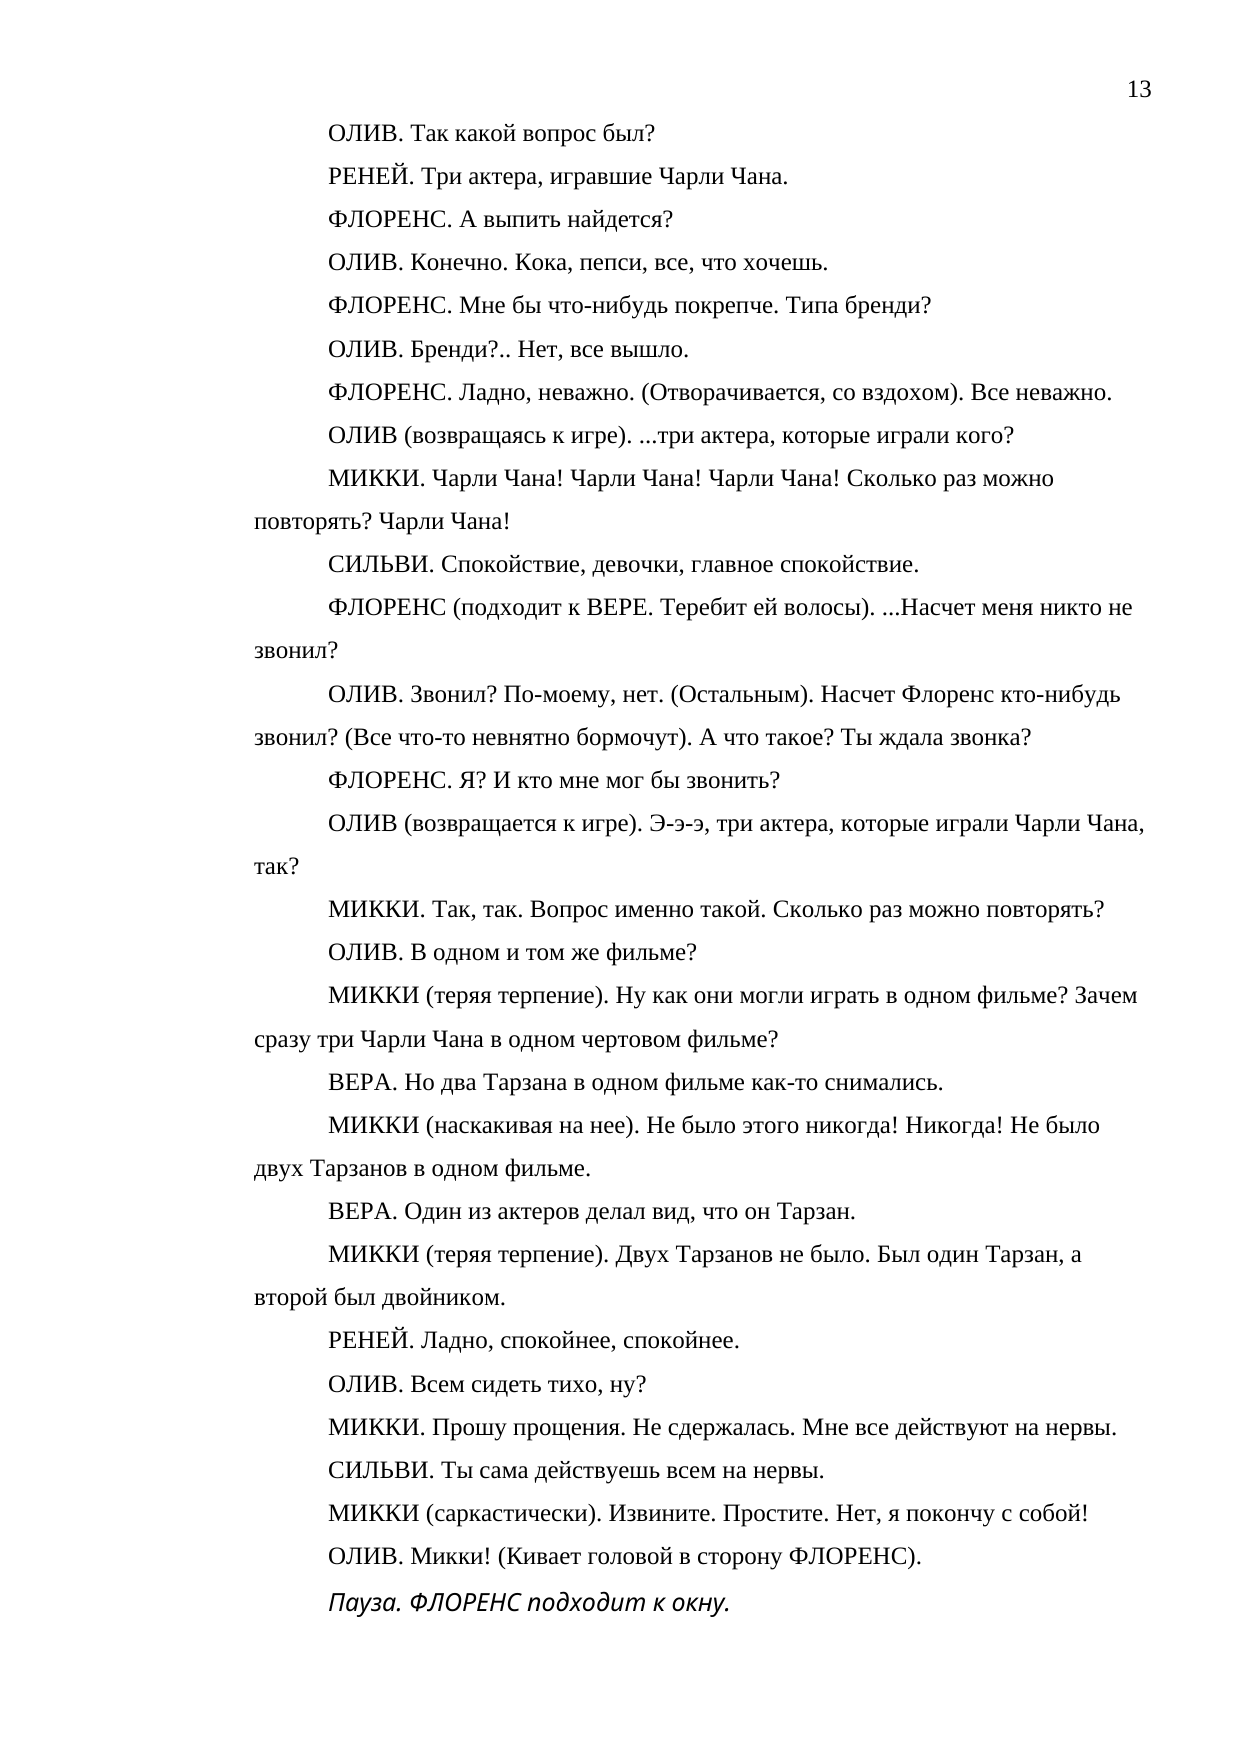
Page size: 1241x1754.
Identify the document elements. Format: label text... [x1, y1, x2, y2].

text ОЛИВ. Бренди?.. Нет, все вышло. [254, 334, 1152, 362]
text ОЛИВ. Конечно. Кока, пепси, все, что хочешь. [254, 247, 1152, 276]
text МИККИ. Так, так. Вопрос именно такой. Сколько раз можно повторять? [254, 894, 1152, 923]
text ОЛИВ. Всем сидеть тихо, ну? [254, 1369, 1152, 1397]
text ОЛИВ. В одном и том же фильме? [254, 937, 1152, 966]
text ФЛОРЕНС. Мне бы что-нибудь покрепче. Типа бренди? [254, 291, 1152, 319]
text ФЛОРЕНС. Я? И кто мне мог бы звонить? [254, 765, 1152, 794]
text СИЛЬВИ. Спокойствие, девочки, главное спокойствие. [254, 549, 1152, 578]
text ОЛИВ. Так какой вопрос был? [254, 118, 1152, 147]
text ВЕРА. Но два Тарзана в одном фильме как-то снимались. [254, 1067, 1152, 1096]
text РЕНЕЙ. Три актера, игравшие Чарли Чана. [254, 161, 1152, 190]
text ОЛИВ. Звонил? По-моему, нет. (Остальным). Насчет Флоренс кто-нибудь звонил? (Все что-то невнятно бормочут). А что такое? Ты ждала звонка? [254, 679, 1152, 751]
text ФЛОРЕНС (подходит к ВЕРЕ. Теребит ей волосы). ...Насчет меня никто не звонил? [254, 592, 1152, 664]
text СИЛЬВИ. Ты сама действуешь всем на нервы. [254, 1455, 1152, 1484]
text ОЛИВ (возвращаясь к игре). ...три актера, которые играли кого? [254, 420, 1152, 449]
text МИККИ (саркастически). Извините. Простите. Нет, я покончу с собой! [254, 1498, 1152, 1527]
text МИККИ. Прошу прощения. Не сдержалась. Мне все действуют на нервы. [254, 1412, 1152, 1441]
text МИККИ. Чарли Чана! Чарли Чана! Чарли Чана! Сколько раз можно повторять? Чарли Чана! [254, 463, 1152, 535]
text ФЛОРЕНС. Ладно, неважно. (Отворачивается, со вздохом). Все неважно. [254, 377, 1152, 406]
text МИККИ (теряя терпение). Ну как они могли играть в одном фильме? Зачем сразу три Чарли Чана в одном чертовом фильме? [254, 981, 1152, 1052]
text ВЕРА. Один из актеров делал вид, что он Тарзан. [254, 1196, 1152, 1225]
text РЕНЕЙ. Ладно, спокойнее, спокойнее. [254, 1326, 1152, 1354]
text Пауза. ФЛОРЕНС подходит к окну. [254, 1584, 1152, 1618]
text МИККИ (теряя терпение). Двух Тарзанов не было. Был один Тарзан, а второй был двойником. [254, 1239, 1152, 1311]
text ФЛОРЕНС. А выпить найдется? [254, 204, 1152, 233]
text ОЛИВ (возвращается к игре). Э-э-э, три актера, которые играли Чарли Чана, так? [254, 808, 1152, 880]
text ОЛИВ. Микки! (Кивает головой в сторону ФЛОРЕНС). [254, 1541, 1152, 1570]
text МИККИ (наскакивая на нее). Не было этого никогда! Никогда! Не было двух Тарзанов в одном фильме. [254, 1110, 1152, 1182]
